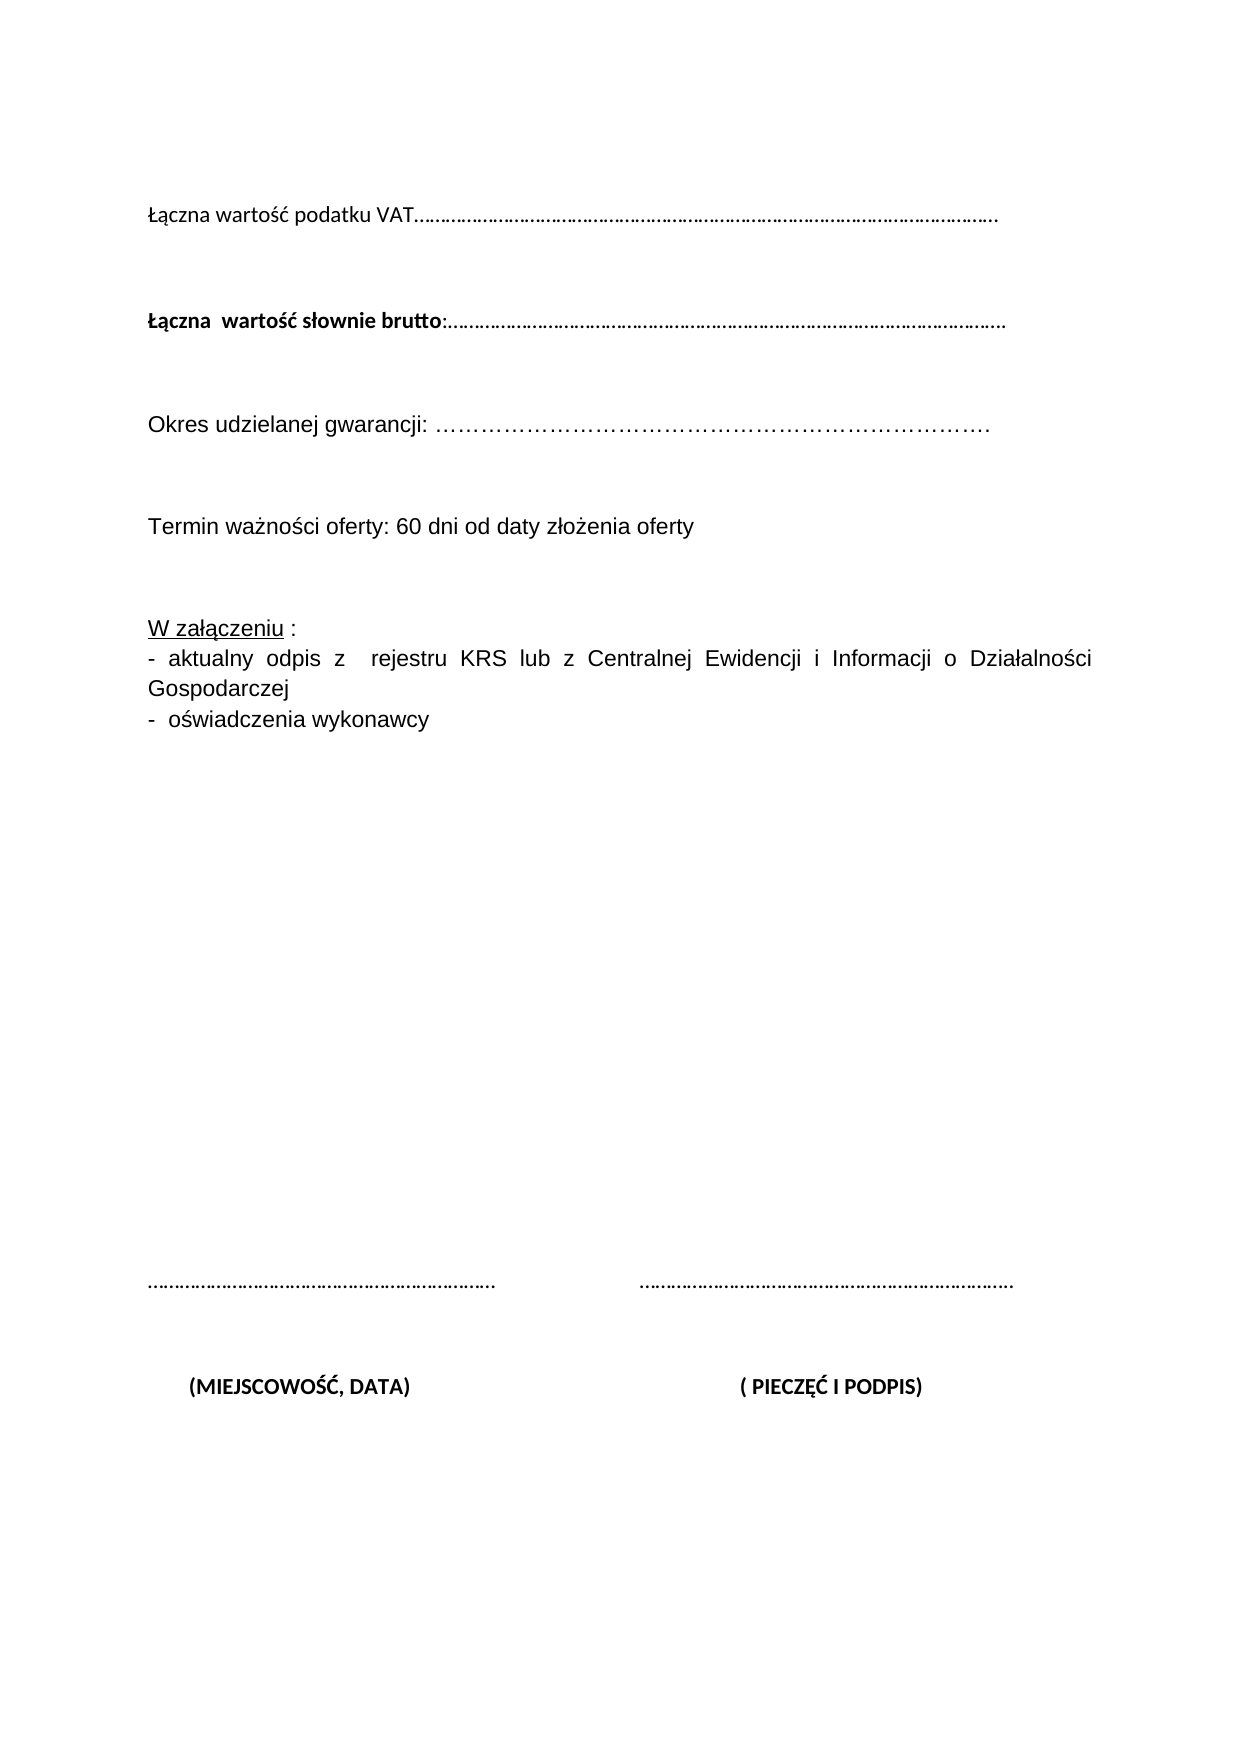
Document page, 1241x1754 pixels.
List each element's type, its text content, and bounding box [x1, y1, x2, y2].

text W załączeniu : [148, 615, 1093, 641]
text ………………………………………………………… …………………………………………………………….. [148, 1266, 1093, 1294]
text Łączna wartość słownie brutto:……………………………………………………………………………………………. [148, 307, 1093, 335]
text Termin ważności oferty: 60 dni od daty złożenia oferty [148, 513, 1093, 539]
text - oświadczenia wykonawcy [148, 706, 1093, 732]
text (MIEJSCOWOŚĆ, DATA) ( PIECZĘĆ I PODPIS) [148, 1372, 1093, 1400]
text Okres udzielanej gwarancji: ………………………………………………………………. [148, 411, 1093, 437]
text - aktualny odpis z rejestru KRS lub z Centralnej Ewidencji i Informacji o Działalności Gospodarczej [148, 645, 1093, 702]
text Łączna wartość podatku VAT………………………………………………………………………………………………… [148, 201, 1093, 229]
